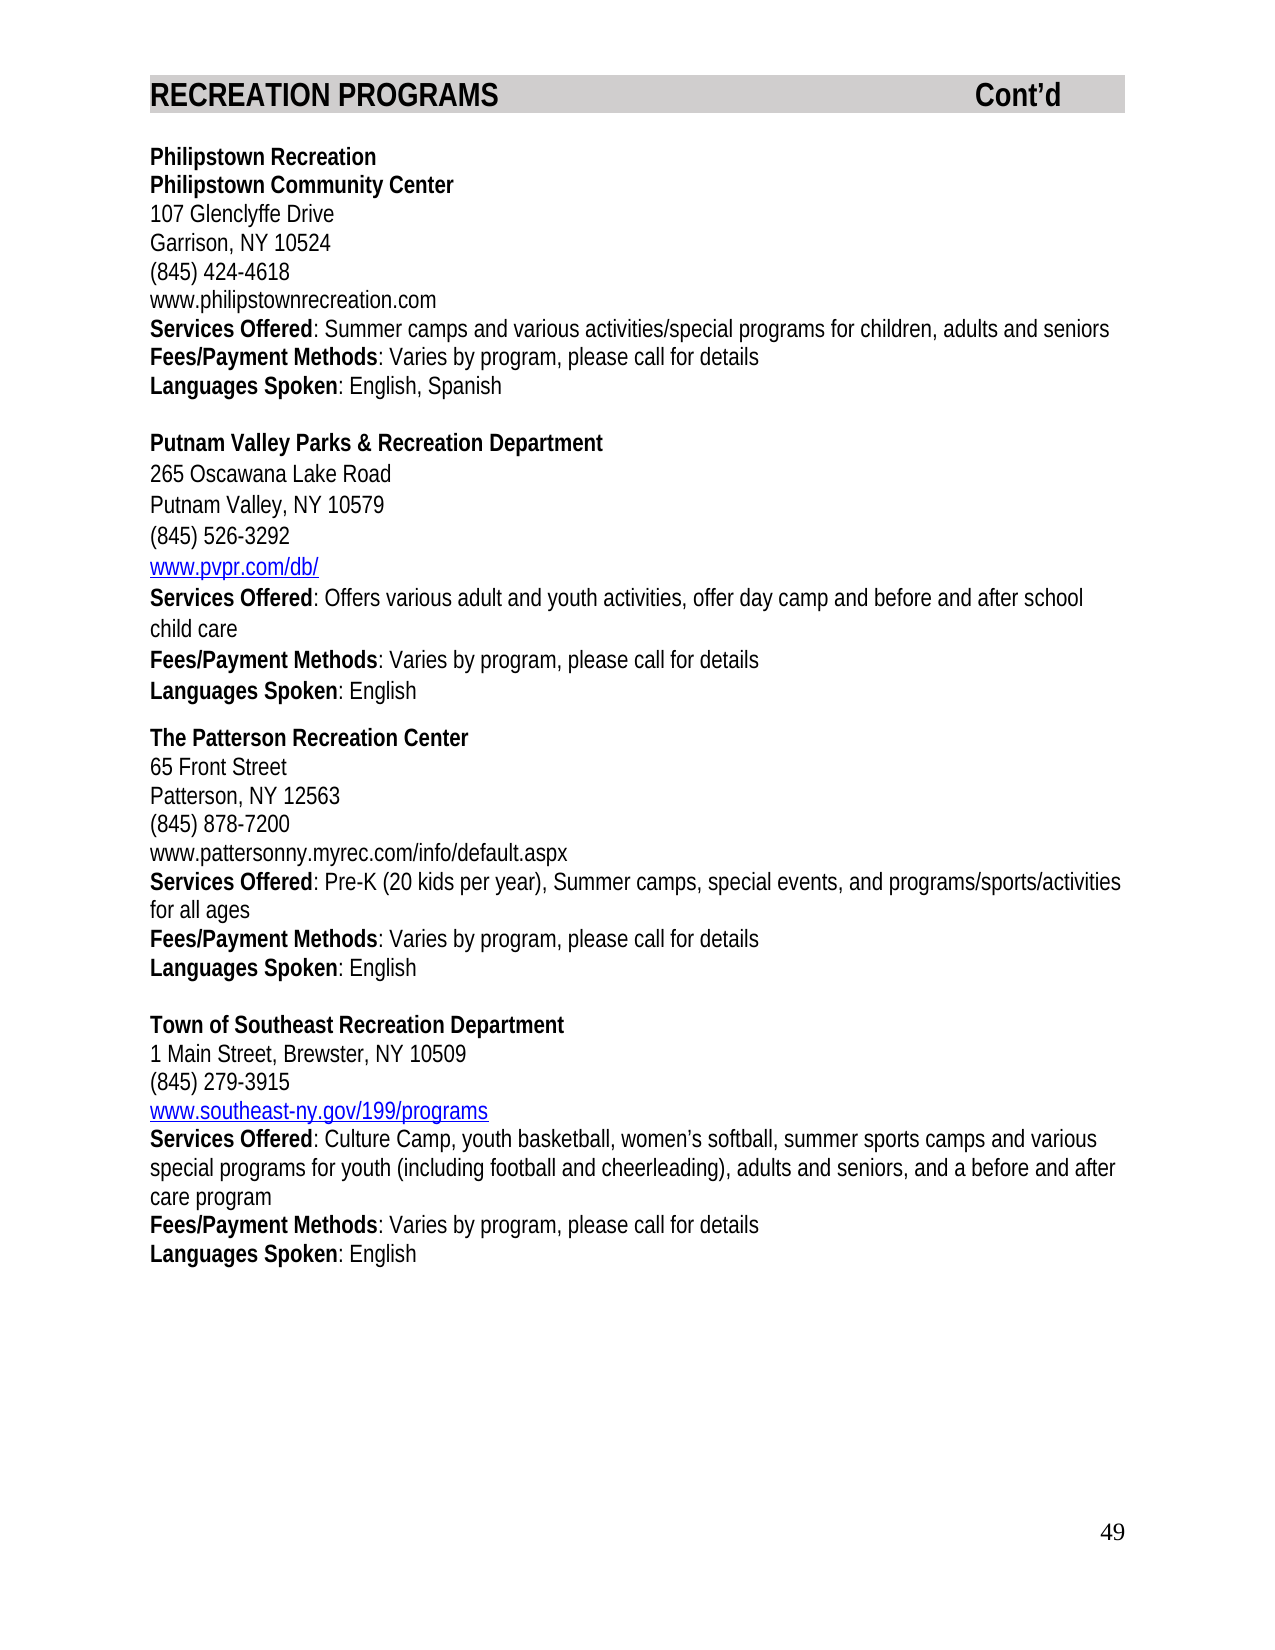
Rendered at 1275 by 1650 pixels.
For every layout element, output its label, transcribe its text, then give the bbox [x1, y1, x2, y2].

text Town of Southeast Recreation Department [150, 1010, 1125, 1038]
text www.pattersonny.myrec.com/info/default.aspx [150, 838, 1125, 867]
text Services Offered: Summer camps and various activities/special programs for children, adults and seniors [150, 314, 1125, 342]
text Languages Spoken: English [150, 1239, 1125, 1268]
text Languages Spoken: English [150, 953, 1125, 981]
text www.philipstownrecreation.com [150, 285, 1125, 314]
text Garrison, NY 10524 [150, 228, 1125, 256]
text Services Offered: Pre-K (20 kids per year), Summer camps, special events, and programs/sports/activities for all ages [150, 867, 1125, 924]
text www.southeast-ny.gov/199/programs [150, 1096, 1125, 1124]
text Philipstown Recreation [150, 142, 1125, 171]
text 1 Main Street, Brewster, NY 10509 [150, 1038, 1125, 1067]
text RECREATION PROGRAMS Cont’d [150, 75, 1125, 113]
text 65 Front Street [150, 752, 1125, 781]
text Fees/Payment Methods: Varies by program, please call for details [150, 342, 1125, 371]
text (845) 279-3915 [150, 1067, 1125, 1096]
text Languages Spoken: English, Spanish [150, 371, 1125, 400]
text Fees/Payment Methods: Varies by program, please call for details [150, 924, 1125, 953]
text Fees/Payment Methods: Varies by program, please call for details [150, 1210, 1125, 1239]
text Services Offered: Culture Camp, youth basketball, women’s softball, summer sports camps and various special programs for youth (including football and cheerleading), adults and seniors, and a before and after care program [150, 1124, 1125, 1210]
text Patterson, NY 12563 [150, 781, 1125, 809]
text 107 Glenclyffe Drive [150, 199, 1125, 228]
text Philipstown Community Center [150, 171, 1125, 199]
text (845) 878-7200 [150, 809, 1125, 838]
text The Patterson Recreation Center [150, 723, 1125, 752]
text Putnam Valley Parks & Recreation Department 265 Oscawana Lake Road Putnam Valley, NY 10579 (845) 526-3292 www.pvpr.com/db/ Services Offered: Offers various adult and youth activities, offer day camp and before and after school child care Fees/Payment Methods: Varies by program, please call for details Languages Spoken: English [150, 428, 1125, 704]
text (845) 424-4618 [150, 256, 1125, 285]
